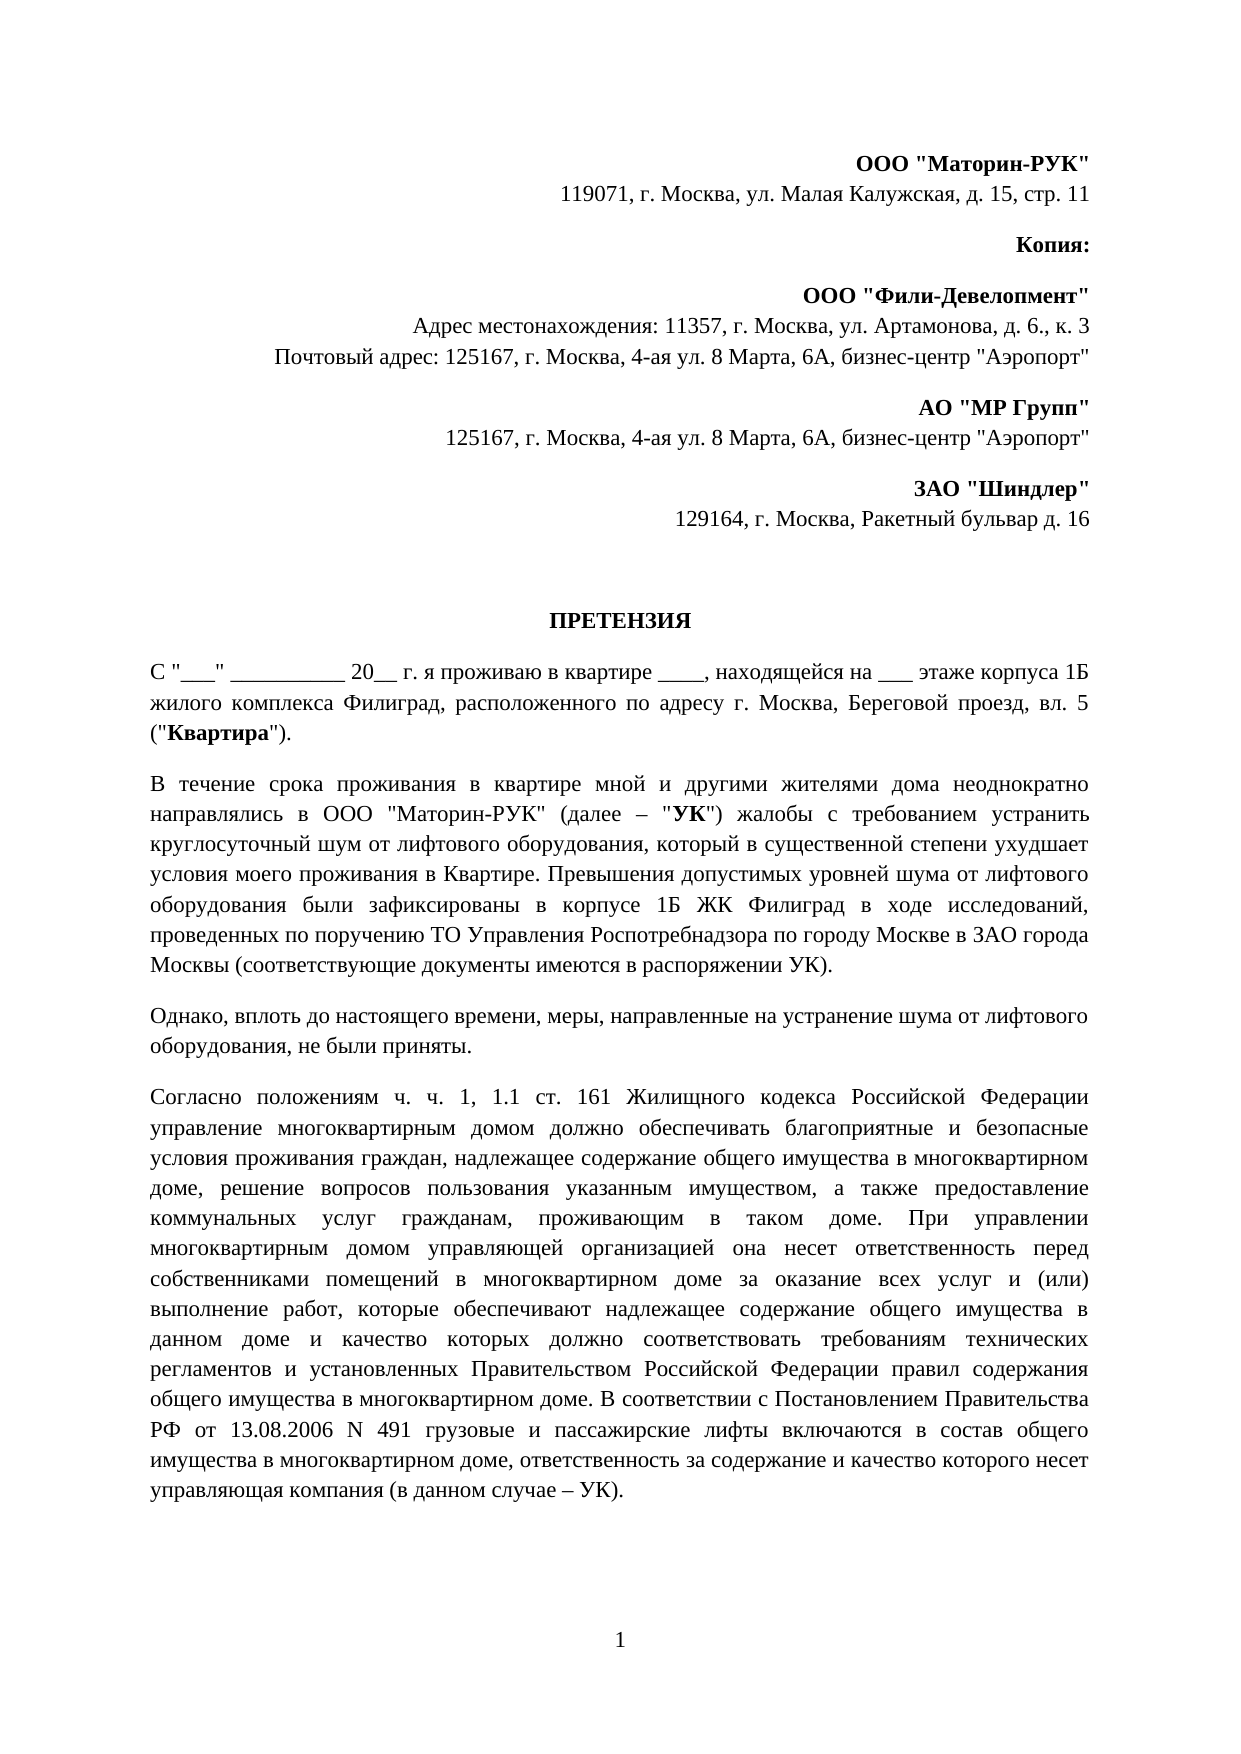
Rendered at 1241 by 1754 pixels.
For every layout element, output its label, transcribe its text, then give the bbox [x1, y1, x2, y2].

text ЗАО "Шиндлер" 129164, г. Москва, Ракетный бульвар д. 16 [150, 475, 1090, 532]
text ООО "Маторин-РУК" 119071, г. Москва, ул. Малая Калужская, д. 15, стр. 11 [150, 150, 1090, 207]
text Согласно положениям ч. ч. 1, 1.1 ст. 161 Жилищного кодекса Российской Федерации управление многоквартирным домом должно обеспечивать благоприятные и безопасные условия проживания граждан, надлежащее содержание общего имущества в многоквартирном доме, решение вопросов пользования указанным имуществом, а также предоставление коммунальных услуг гражданам, проживающим в таком доме. При управлении многоквартирным домом управляющей организацией она несет ответственность перед собственниками помещений в многоквартирном доме за оказание всех услуг и (или) выполнение работ, которые обеспечивают надлежащее содержание общего имущества в данном доме и качество которых должно соответствовать требованиям технических регламентов и установленных Правительством Российской Федерации правил содержания общего имущества в многоквартирном доме. В соответствии с Постановлением Правительства РФ от 13.08.2006 N 491 грузовые и пассажирские лифты включаются в состав общего имущества в многоквартирном доме, ответственность за содержание и качество которого несет управляющая компания (в данном случае – УК). [150, 1083, 1090, 1502]
text ООО "Фили-Девелопмент" Адрес местонахождения: 11357, г. Москва, ул. Артамонова, д. 6., к. 3 Почтовый адрес: 125167, г. Москва, 4-ая ул. 8 Марта, 6А, бизнес-центр "Аэропорт" [150, 282, 1090, 369]
text Копия: [150, 231, 1090, 258]
text ПРЕТЕНЗИЯ [150, 607, 1090, 634]
text С "___" __________ 20__ г. я проживаю в квартире ____, находящейся на ___ этаже корпуса 1Б жилого комплекса Филиград, расположенного по адресу г. Москва, Береговой проезд, вл. 5 ("Квартира"). [150, 658, 1090, 745]
text Однако, вплоть до настоящего времени, меры, направленные на устранение шума от лифтового оборудования, не были приняты. [150, 1002, 1090, 1059]
text АО "МР Групп" 125167, г. Москва, 4-ая ул. 8 Марта, 6А, бизнес-центр "Аэропорт" [150, 394, 1090, 450]
text В течение срока проживания в квартире мной и другими жителями дома неоднократно направлялись в ООО "Маторин-РУК" (далее – "УК") жалобы с требованием устранить круглосуточный шум от лифтового оборудования, который в существенной степени ухудшает условия моего проживания в Квартире. Превышения допустимых уровней шума от лифтового оборудования были зафиксированы в корпусе 1Б ЖК Филиград в ходе исследований, проведенных по поручению ТО Управления Роспотребнадзора по городу Москве в ЗАО города Москвы (соответствующие документы имеются в распоряжении УК). [150, 770, 1090, 977]
